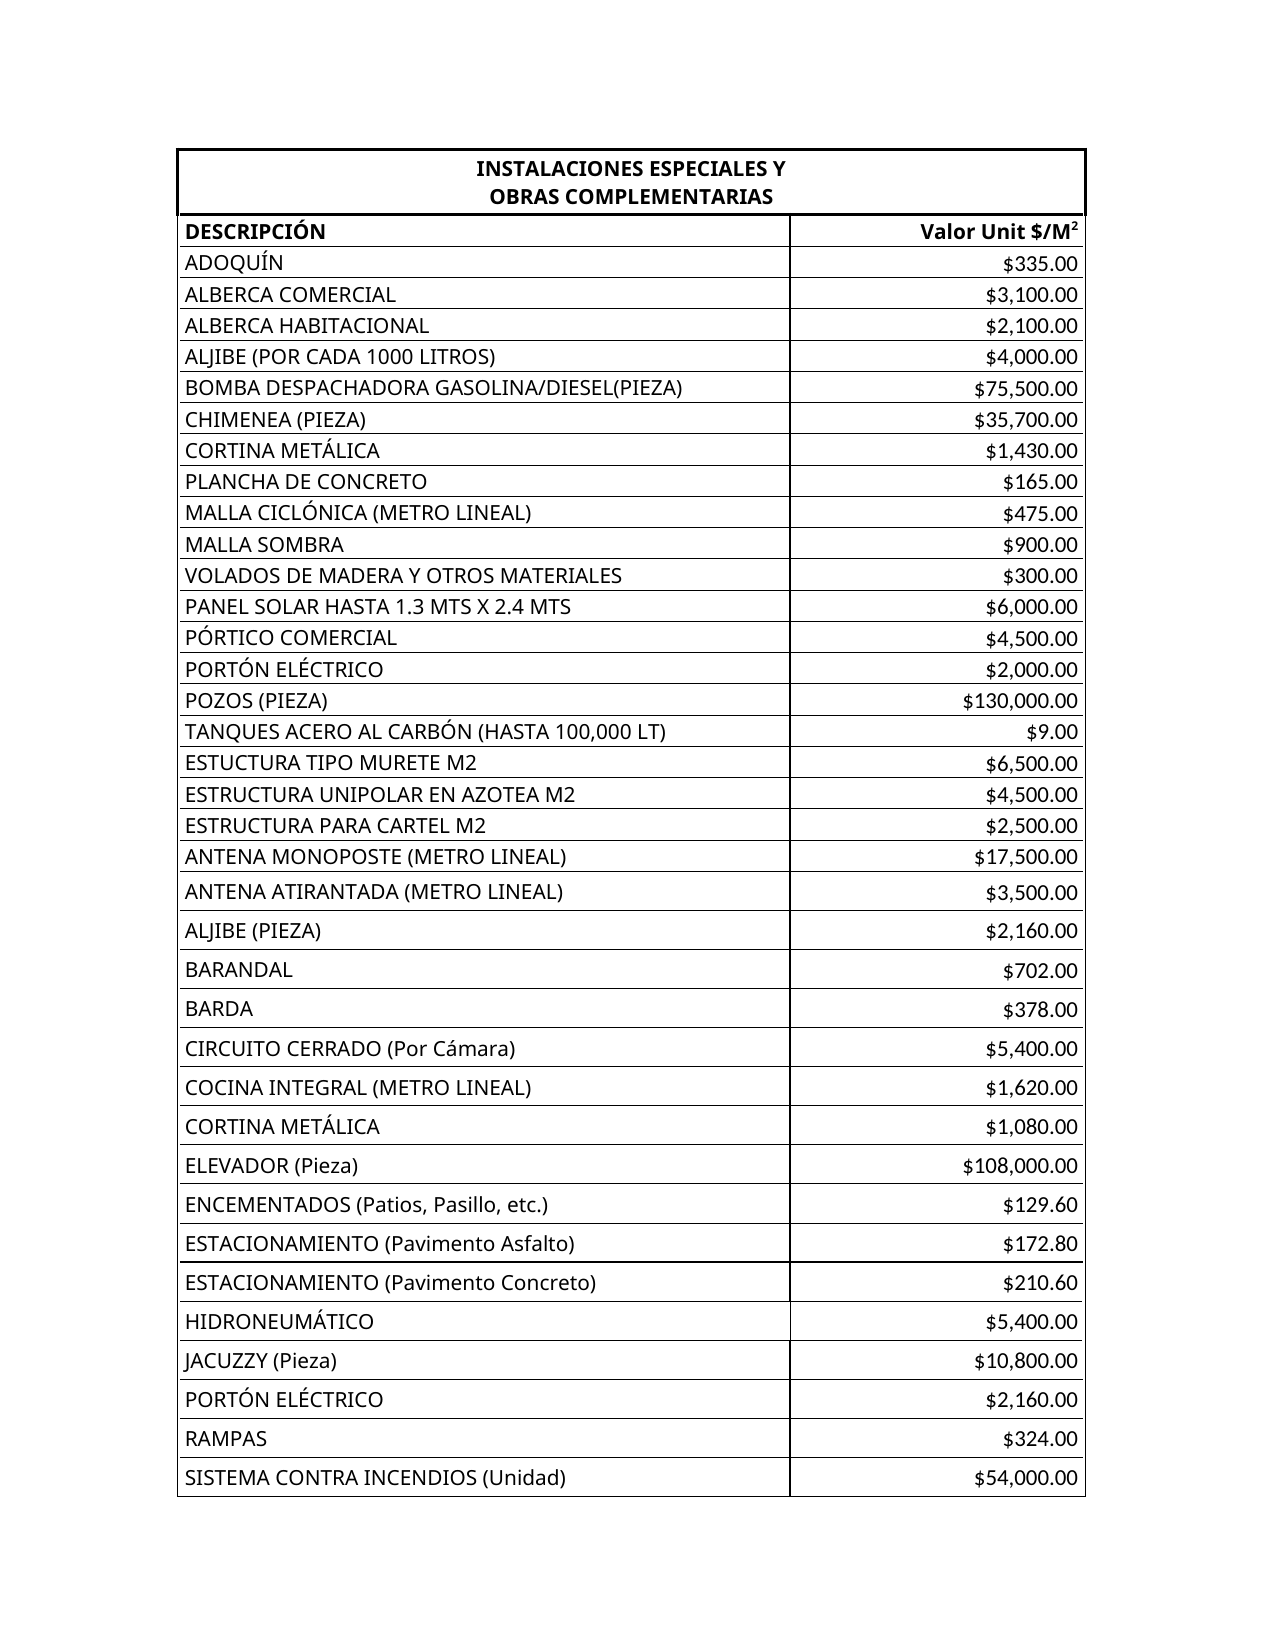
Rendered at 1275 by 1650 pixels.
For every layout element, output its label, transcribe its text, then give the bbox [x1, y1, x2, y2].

table_cell ESTACIONAMIENTO (Pavimento Asfalto) [178, 1223, 789, 1261]
table_cell PLANCHA DE CONCRETO [178, 465, 789, 496]
table_cell MALLA CICLÓNICA (METRO LINEAL) [178, 496, 789, 527]
table_cell $2,100.00 [791, 308, 1085, 339]
table_cell $3,100.00 [791, 277, 1085, 308]
table_cell DESCRIPCIÓN [178, 214, 789, 246]
table_cell $210.60 [791, 1261, 1085, 1301]
table_cell $129.60 [791, 1183, 1085, 1222]
table_cell $6,500.00 [791, 746, 1085, 777]
table_cell ELEVADOR (Pieza) [178, 1144, 789, 1183]
table_cell CORTINA METÁLICA [178, 1105, 789, 1144]
table_cell ALBERCA HABITACIONAL [178, 308, 789, 339]
table_cell VOLADOS DE MADERA Y OTROS MATERIALES [178, 558, 789, 589]
table_cell ALJIBE (PIEZA) [178, 910, 789, 949]
table_cell $2,500.00 [791, 808, 1085, 839]
table_cell $378.00 [791, 988, 1085, 1027]
table_cell $900.00 [791, 527, 1085, 558]
table_cell ESTRUCTURA UNIPOLAR EN AZOTEA M2 [178, 777, 789, 808]
table_cell ENCEMENTADOS (Patios, Pasillo, etc.) [178, 1183, 789, 1222]
table_cell POZOS (PIEZA) [178, 683, 789, 714]
table_cell $475.00 [791, 496, 1085, 527]
table_cell CORTINA METÁLICA [178, 433, 789, 464]
table_cell $5,400.00 [791, 1027, 1085, 1066]
table_cell $335.00 [791, 246, 1085, 277]
table_cell ANTENA ATIRANTADA (METRO LINEAL) [178, 871, 789, 910]
table_cell HIDRONEUMÁTICO [178, 1301, 790, 1339]
table_cell $2,160.00 [791, 1379, 1085, 1418]
table_cell RAMPAS [178, 1418, 789, 1457]
table_cell TANQUES ACERO AL CARBÓN (HASTA 100,000 LT) [178, 715, 789, 746]
table_cell $1,080.00 [791, 1105, 1085, 1144]
table_cell $6,000.00 [791, 590, 1085, 621]
table_cell $10,800.00 [791, 1340, 1085, 1379]
table_cell CIRCUITO CERRADO (Por Cámara) [178, 1027, 789, 1066]
table_cell ALBERCA COMERCIAL [178, 277, 789, 308]
table_cell JACUZZY (Pieza) [178, 1340, 789, 1379]
table_cell BARDA [178, 988, 789, 1027]
table_cell $3,500.00 [791, 871, 1085, 910]
table_cell ALJIBE (POR CADA 1000 LITROS) [178, 340, 789, 371]
table_cell MALLA SOMBRA [178, 527, 789, 558]
table_cell $1,430.00 [791, 433, 1085, 464]
table_cell COCINA INTEGRAL (METRO LINEAL) [178, 1066, 789, 1105]
table_cell $4,000.00 [791, 340, 1085, 371]
table_cell $324.00 [791, 1418, 1085, 1457]
table_cell $2,000.00 [791, 652, 1085, 683]
table_cell $9.00 [791, 715, 1085, 746]
table_cell ANTENA MONOPOSTE (METRO LINEAL) [178, 840, 789, 871]
table_cell $108,000.00 [791, 1144, 1085, 1183]
table_cell ESTACIONAMIENTO (Pavimento Concreto) [178, 1261, 789, 1301]
table_cell INSTALACIONES ESPECIALES Y OBRAS COMPLEMENTARIAS [179, 151, 1084, 213]
table_cell BOMBA DESPACHADORA GASOLINA/DIESEL(PIEZA) [178, 371, 789, 402]
table_cell $4,500.00 [791, 777, 1085, 808]
table_cell $54,000.00 [791, 1457, 1085, 1496]
table_cell $130,000.00 [791, 683, 1085, 714]
table_cell $1,620.00 [791, 1066, 1085, 1105]
table_cell PORTÓN ELÉCTRICO [178, 1379, 789, 1418]
table_cell PORTÓN ELÉCTRICO [178, 652, 789, 683]
table_cell $35,700.00 [791, 402, 1085, 433]
table_cell Valor Unit $/M2 [791, 213, 1085, 246]
table_cell $5,400.00 [791, 1301, 1085, 1339]
table_cell $17,500.00 [791, 840, 1085, 871]
table_cell CHIMENEA (PIEZA) [178, 402, 789, 433]
table_cell $702.00 [791, 949, 1085, 988]
table_cell SISTEMA CONTRA INCENDIOS (Unidad) [178, 1457, 789, 1496]
table_cell BARANDAL [178, 949, 789, 988]
table_cell PANEL SOLAR HASTA 1.3 MTS X 2.4 MTS [178, 590, 789, 621]
table_cell $172.80 [791, 1223, 1085, 1261]
table_cell ADOQUÍN [178, 246, 789, 277]
table_cell ESTRUCTURA PARA CARTEL M2 [178, 808, 789, 839]
table_cell $300.00 [791, 558, 1085, 589]
table_cell $4,500.00 [791, 621, 1085, 652]
table_cell ESTUCTURA TIPO MURETE M2 [178, 746, 789, 777]
table_cell $165.00 [791, 465, 1085, 496]
table_cell $2,160.00 [791, 910, 1085, 949]
table_cell PÓRTICO COMERCIAL [178, 621, 789, 652]
table_cell $75,500.00 [791, 371, 1085, 402]
